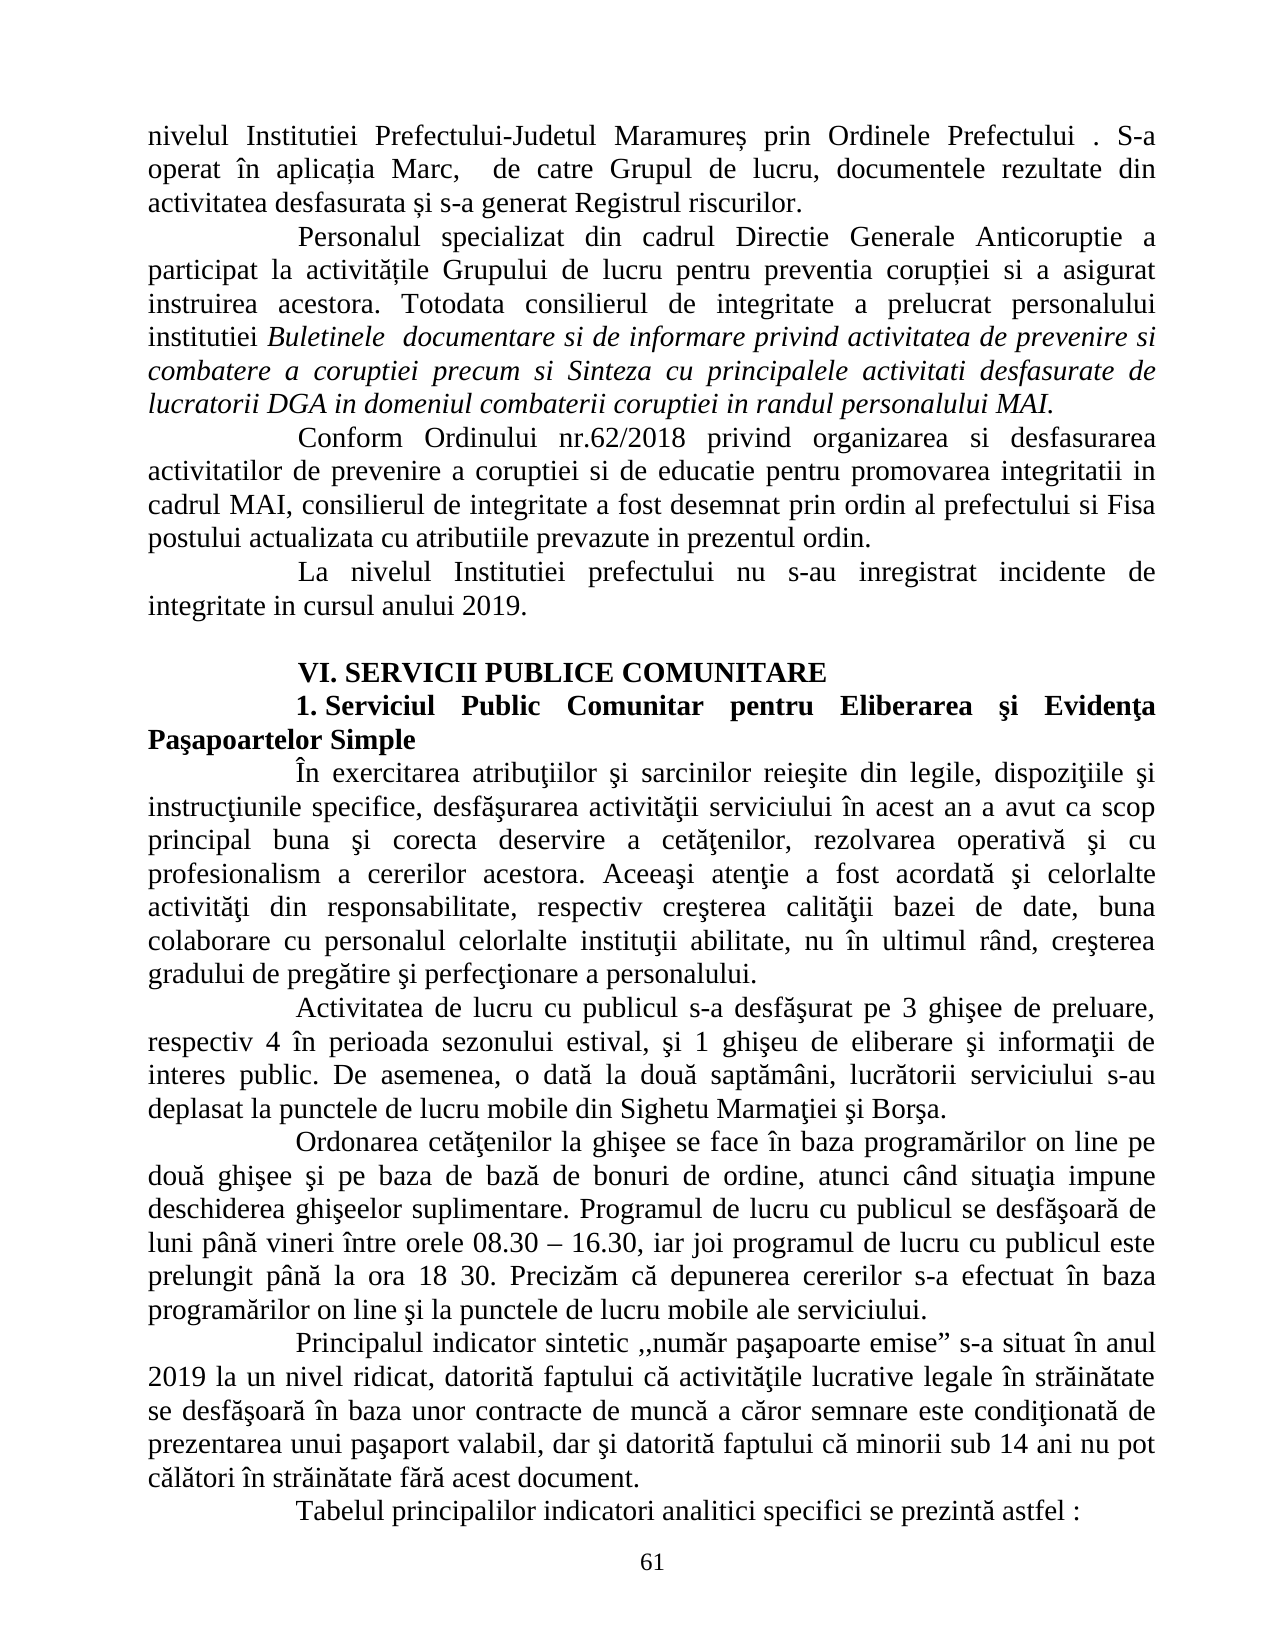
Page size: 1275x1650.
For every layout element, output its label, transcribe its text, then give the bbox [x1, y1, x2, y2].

text Tabelul principalilor indicatori analitici specifici se prezintă astfel : [148, 1493, 1157, 1527]
list Serviciul Public Comunitar pentru Eliberarea şi Evidenţa Paşapoartelor Simple [148, 688, 1157, 755]
list La nivelul Institutiei prefectului nu s-au inregistrat incidente de integritate in cursul anului 2019. [148, 554, 1157, 621]
text VI. SERVICII PUBLICE COMUNITARE [148, 655, 1157, 688]
list Conform Ordinului nr.62/2018 privind organizarea si desfasurarea activitatilor de prevenire a coruptiei si de educatie pentru promovarea integritatii in cadrul MAI, consilierul de integritate a fost desemnat prin ordin al prefectului si Fisa postului actualizata cu atributiile prevazute in prezentul ordin. [148, 420, 1157, 554]
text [148, 118, 1157, 219]
text Ordonarea cetăţenilor la ghişee se face în baza programărilor on line pe două ghişee şi pe baza de bază de bonuri de ordine, atunci când situaţia impune deschiderea ghişeelor suplimentare. Programul de lucru cu publicul se desfăşoară de luni până vineri între orele 08.30 – 16.30, iar joi programul de lucru cu publicul este prelungit până la ora 18 30. Precizăm că depunerea cererilor s-a efectuat în baza programărilor on line şi la punctele de lucru mobile ale serviciului. [148, 1124, 1157, 1326]
list Personalul specializat din cadrul Directie Generale Anticoruptie a participat la activitățile Grupului de lucru pentru preventia corupției si a asigurat instruirea acestora. Totodata consilierul de integritate a prelucrat personalului institutiei Buletinele documentare si de informare privind activitatea de prevenire si combatere a coruptiei precum si Sinteza cu principalele activitati desfasurate de lucratorii DGA in domeniul combaterii coruptiei in randul personalului MAI. [148, 219, 1157, 420]
text Principalul indicator sintetic ,,număr paşapoarte emise” s-a situat în anul 2019 la un nivel ridicat, datorită faptului că activităţile lucrative legale în străinătate se desfăşoară în baza unor contracte de muncă a căror semnare este condiţionată de prezentarea unui paşaport valabil, dar şi datorită faptului că minorii sub 14 ani nu pot călători în străinătate fără acest document. [148, 1326, 1157, 1493]
text În exercitarea atribuţiilor şi sarcinilor reieşite din legile, dispoziţiile şi instrucţiunile specifice, desfăşurarea activităţii serviciului în acest an a avut ca scop principal buna şi corecta deservire a cetăţenilor, rezolvarea operativă şi cu profesionalism a cererilor acestora. Aceeaşi atenţie a fost acordată şi celorlalte activităţi din responsabilitate, respectiv creşterea calităţii bazei de date, buna colaborare cu personalul celorlalte instituţii abilitate, nu în ultimul rând, creşterea gradului de pregătire şi perfecţionare a personalului. [148, 755, 1157, 990]
text Activitatea de lucru cu publicul s-a desfăşurat pe 3 ghişee de preluare, respectiv 4 în perioada sezonului estival, şi 1 ghişeu de eliberare şi informaţii de interes public. De asemenea, o dată la două saptămâni, lucrătorii serviciului s-au deplasat la punctele de lucru mobile din Sighetu Marmaţiei şi Borşa. [148, 990, 1157, 1124]
